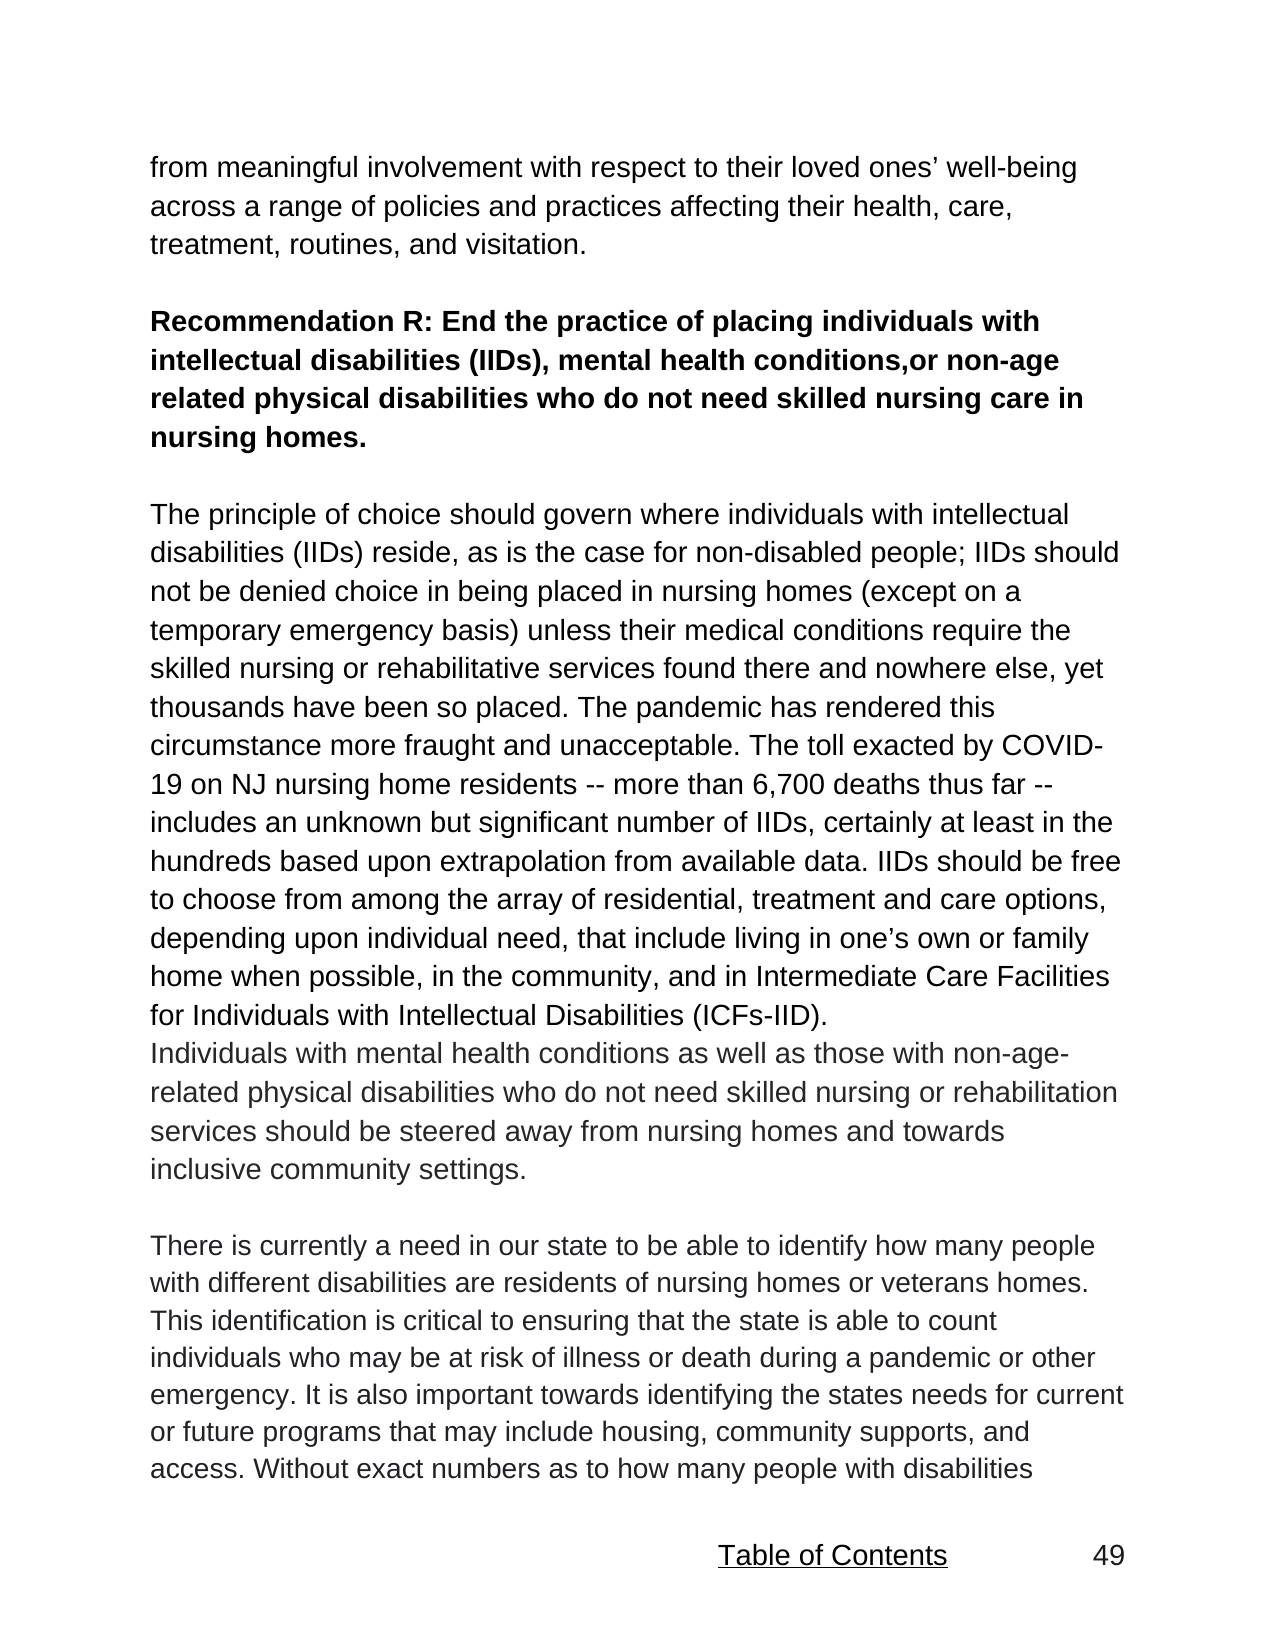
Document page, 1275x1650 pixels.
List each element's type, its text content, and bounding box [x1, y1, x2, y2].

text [150, 150, 1125, 261]
text Recommendation R: End the practice of placing individuals with intellectual disabilities (IIDs), mental health conditions,or non-age related physical disabilities who do not need skilled nursing care in nursing homes. [150, 304, 1125, 453]
text The principle of choice should govern where individuals with intellectual disabilities (IIDs) reside, as is the case for non-disabled people; IIDs should not be denied choice in being placed in nursing homes (except on a temporary emergency basis) unless their medical conditions require the skilled nursing or rehabilitative services found there and nowhere else, yet thousands have been so placed. The pandemic has rendered this circumstance more fraught and unacceptable. The toll exacted by COVID-19 on NJ nursing home residents -- more than 6,700 deaths thus far -- includes an unknown but significant number of IIDs, certainly at least in the hundreds based upon extrapolation from available data. IIDs should be free to choose from among the array of residential, treatment and care options, depending upon individual need, that include living in one’s own or family home when possible, in the community, and in Intermediate Care Facilities for Individuals with Intellectual Disabilities (ICFs-IID). [150, 497, 1125, 1031]
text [150, 1229, 1125, 1485]
text Individuals with mental health conditions as well as those with non-age-related physical disabilities who do not need skilled nursing or rehabilitation services should be steered away from nursing homes and towards inclusive community settings. [150, 1036, 1125, 1186]
